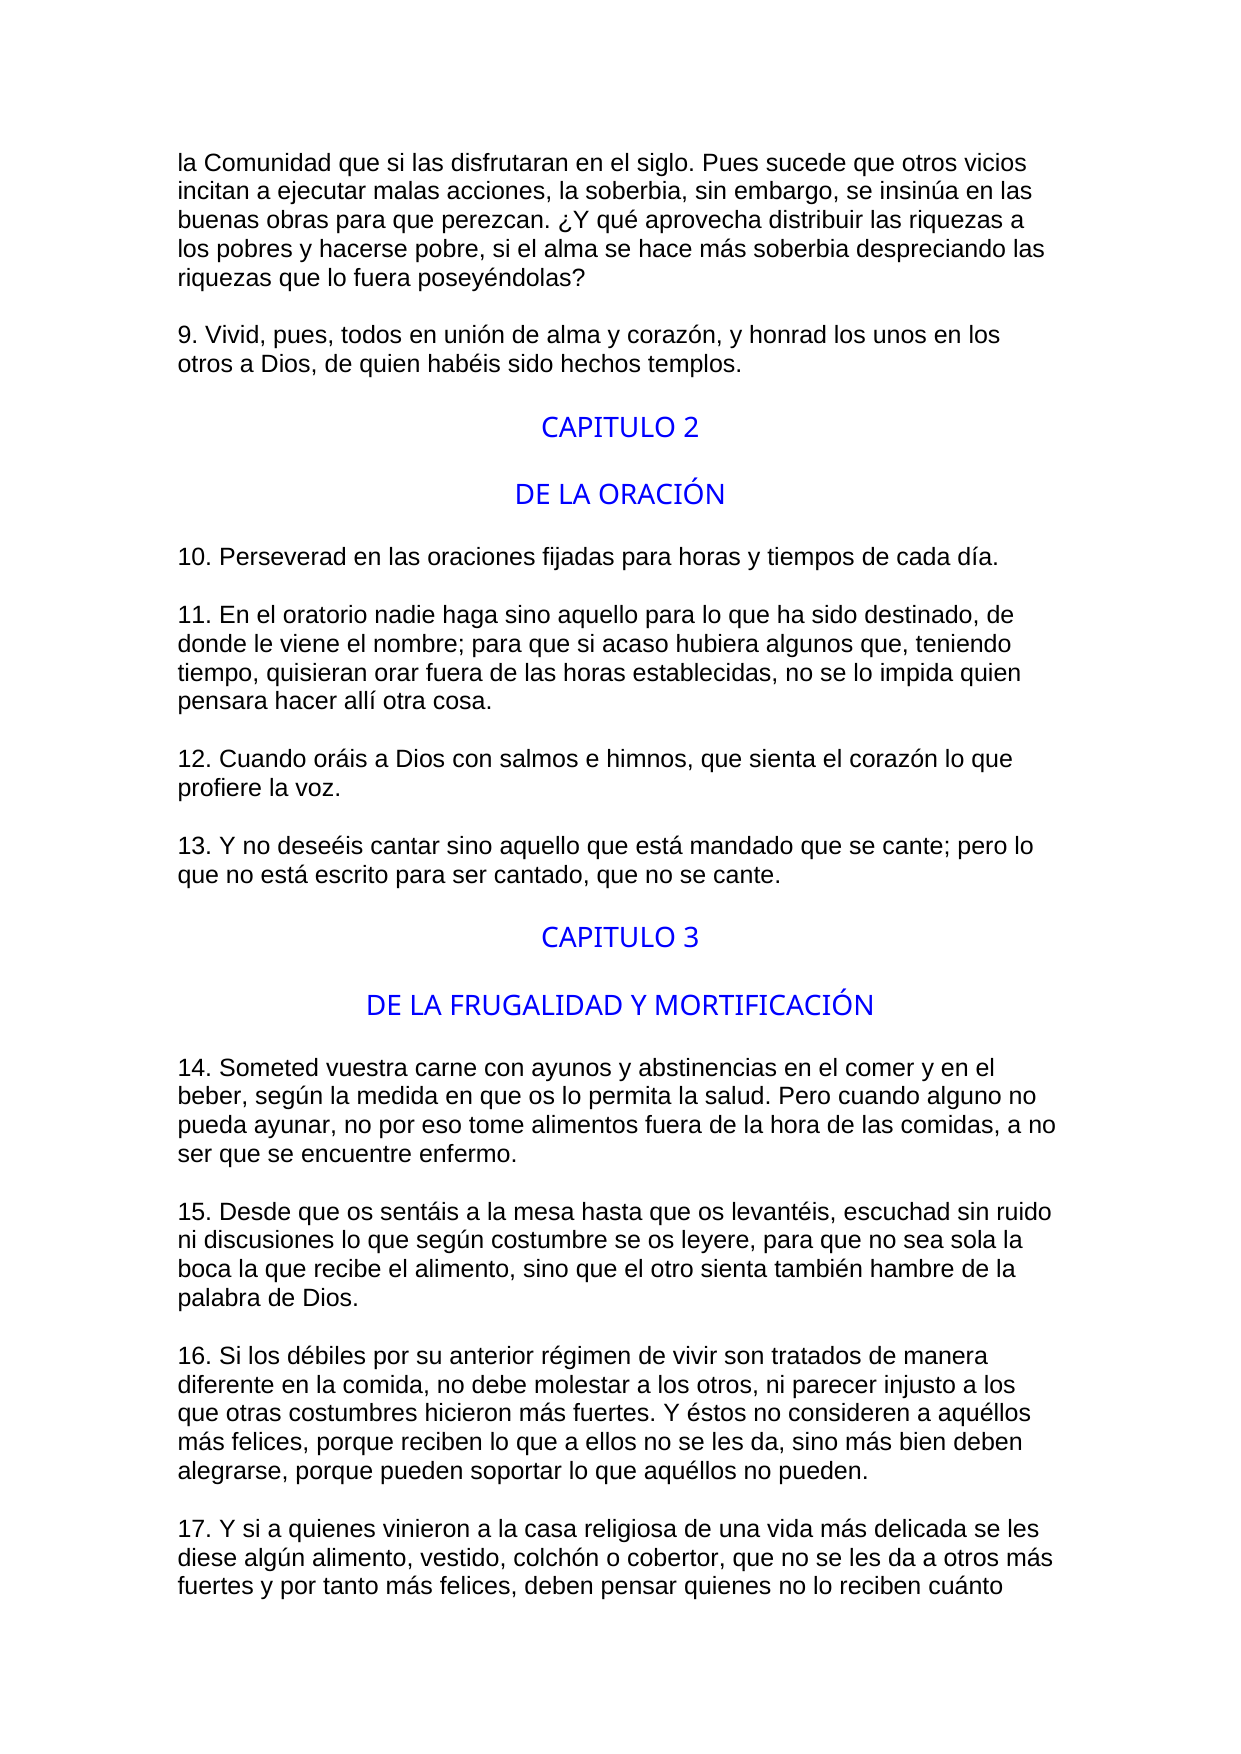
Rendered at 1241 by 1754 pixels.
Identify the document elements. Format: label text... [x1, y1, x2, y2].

text 11. En el oratorio nadie haga sino aquello para lo que ha sido destinado, de donde le viene el nombre; para que si acaso hubiera algunos que, teniendo tiempo, quisieran orar fuera de las horas establecidas, no se lo impida quien pensara hacer allí otra cosa. [177, 600, 1063, 715]
text CAPITULO 2 [177, 407, 1063, 446]
text 14. Someted vuestra carne con ayunos y abstinencias en el comer y en el beber, según la medida en que os lo permita la salud. Pero cuando alguno no pueda ayunar, no por eso tome alimentos fuera de la hora de las comidas, a no ser que se encuentre enfermo. [177, 1053, 1063, 1168]
text 12. Cuando oráis a Dios con salmos e himnos, que sienta el corazón lo que profiere la voz. [177, 744, 1063, 802]
text 16. Si los débiles por su anterior régimen de vivir son tratados de manera diferente en la comida, no debe molestar a los otros, ni parecer injusto a los que otras costumbres hicieron más fuertes. Y éstos no consideren a aquéllos más felices, porque reciben lo que a ellos no se les da, sino más bien deben alegrarse, porque pueden soportar lo que aquéllos no pueden. [177, 1341, 1063, 1485]
text DE LA ORACIÓN [177, 475, 1063, 513]
text CAPITULO 3 [177, 918, 1063, 956]
text 10. Perseverad en las oraciones fijadas para horas y tiempos de cada día. [177, 542, 1063, 571]
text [177, 148, 1063, 291]
text 9. Vivid, pues, todos en unión de alma y corazón, y honrad los unos en los otros a Dios, de quien habéis sido hechos templos. [177, 321, 1063, 378]
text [177, 1514, 1063, 1600]
text DE LA FRUGALIDAD Y MORTIFICACIÓN [177, 985, 1063, 1023]
text 15. Desde que os sentáis a la mesa hasta que os levantéis, escuchad sin ruido ni discusiones lo que según costumbre se os leyere, para que no sea sola la boca la que recibe el alimento, sino que el otro sienta también hambre de la palabra de Dios. [177, 1197, 1063, 1312]
text 13. Y no deseéis cantar sino aquello que está mandado que se cante; pero lo que no está escrito para ser cantado, que no se cante. [177, 831, 1063, 888]
